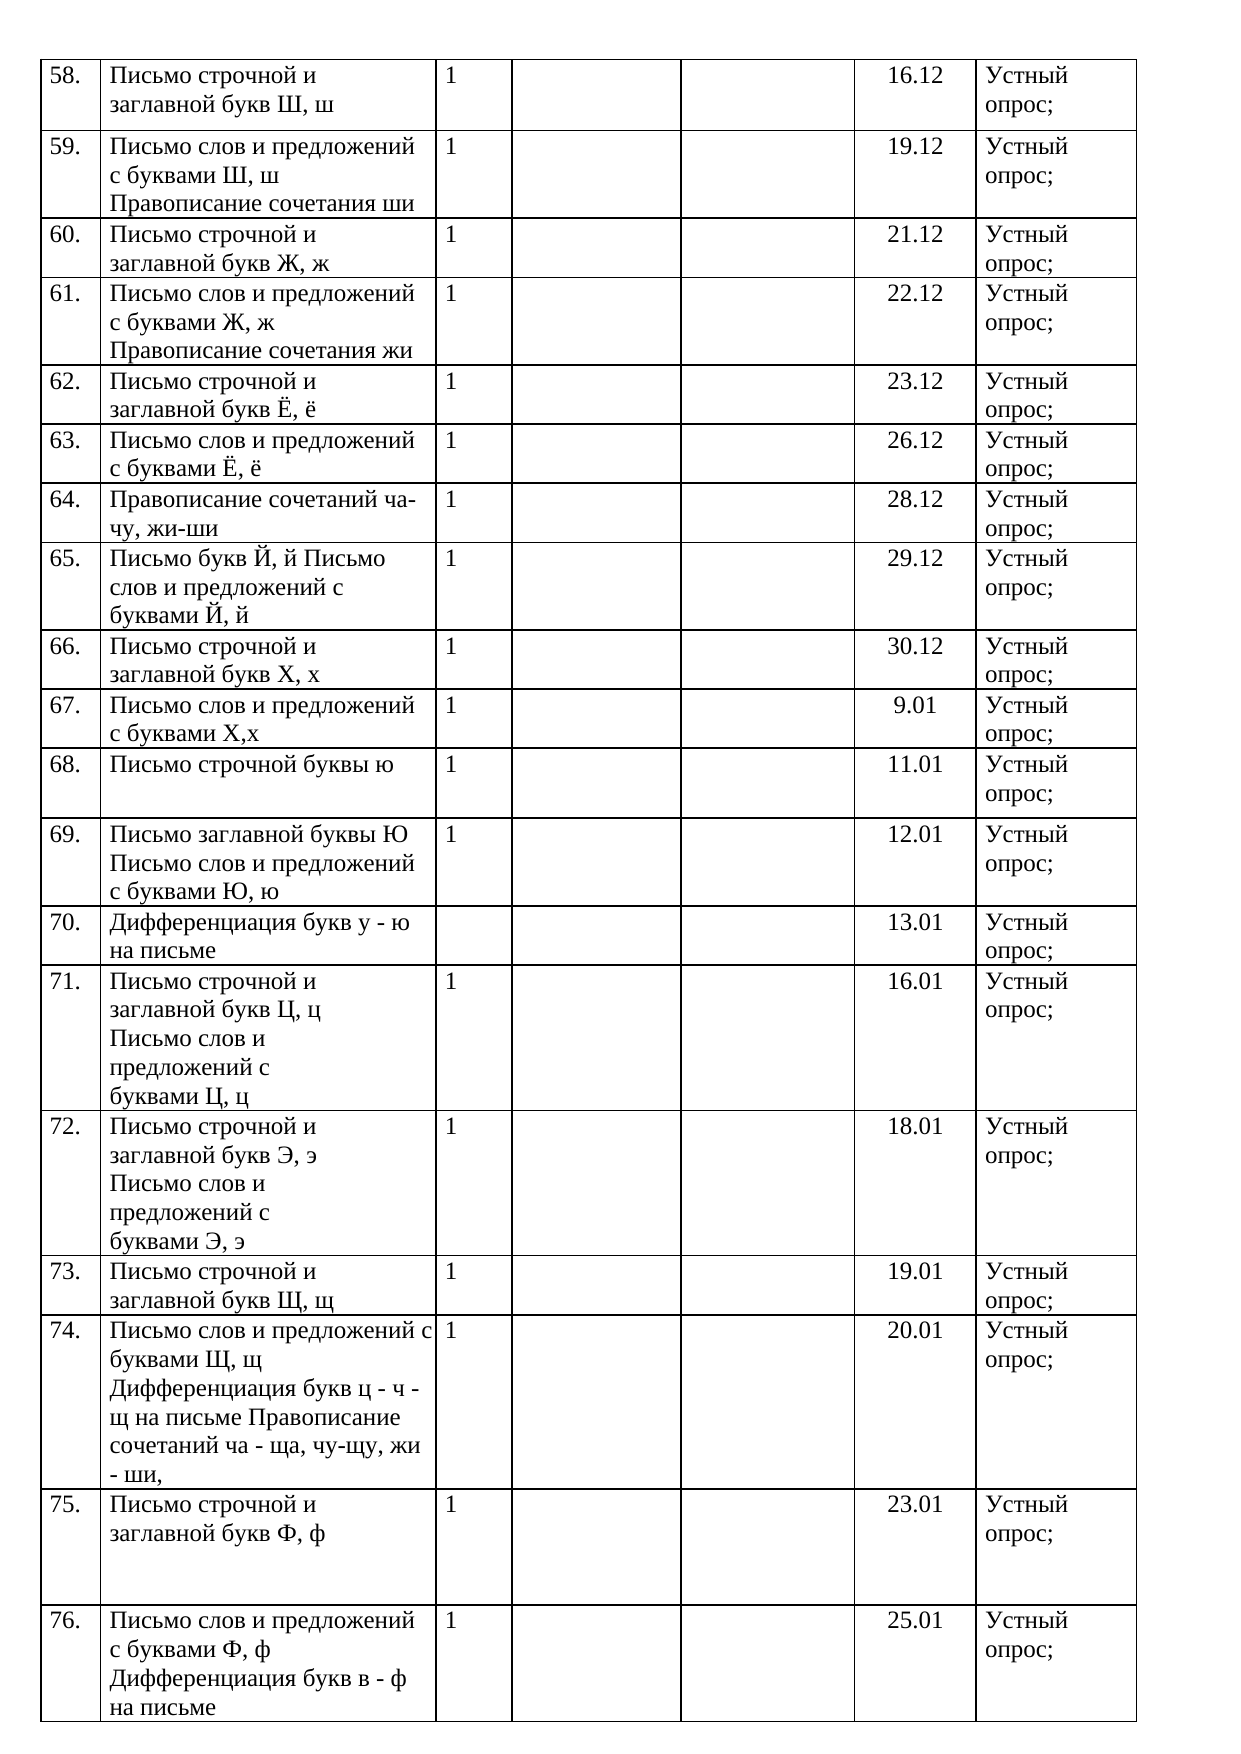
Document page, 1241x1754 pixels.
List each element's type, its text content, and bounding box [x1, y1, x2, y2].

table_cell [513, 1111, 680, 1255]
table_cell Правописание сочетаний ча- чу, жи-ши [101, 484, 435, 541]
table_cell 30.12 [855, 631, 975, 688]
table_cell [513, 966, 680, 1109]
table_cell 68. [42, 749, 100, 817]
table_cell 23.01 [855, 1490, 975, 1604]
table_cell 20.01 [855, 1316, 975, 1488]
table_cell Письмо букв Й, й Письмо слов и предложений с буквами Й, й [101, 543, 435, 629]
table_cell 1 [437, 631, 511, 688]
table_cell 16.01 [855, 966, 975, 1109]
table_cell [513, 219, 680, 276]
table_cell Письмо строчной и заглавной букв Ф, ф [101, 1490, 435, 1604]
table_cell 1 [437, 749, 511, 817]
table_cell Письмо строчной и заглавной букв Э, э Письмо слов и предложений с буквами Э, э [101, 1111, 435, 1255]
table_cell [513, 425, 680, 482]
table_cell Устный опрос; [977, 425, 1136, 482]
table_cell 26.12 [855, 425, 975, 482]
table_cell 67. [42, 690, 100, 747]
table_cell 11.01 [855, 749, 975, 817]
table_cell 1 [437, 690, 511, 747]
table_cell 18.01 [855, 1111, 975, 1255]
table_cell 1 [437, 1111, 511, 1255]
table_cell [682, 219, 854, 276]
table_cell 25.01 [855, 1606, 975, 1721]
table_cell Письмо слов и предложений с буквами Ф, ф Дифференциация букв в - ф на письме [101, 1606, 435, 1721]
table_cell Устный опрос; [977, 484, 1136, 541]
table_cell Письмо слов и предложений с буквами Ё, ё [101, 425, 435, 482]
table_cell [682, 907, 854, 964]
table_cell Устный опрос; [977, 631, 1136, 688]
table_cell Устный опрос; [977, 1256, 1136, 1314]
table_cell [513, 278, 680, 364]
table_cell [682, 1256, 854, 1314]
table_cell 1 [437, 278, 511, 364]
table_cell Устный опрос; [977, 131, 1136, 217]
table_cell Устный опрос; [977, 966, 1136, 1109]
table_cell Устный опрос; [977, 690, 1136, 747]
table_cell [682, 749, 854, 817]
table_cell [513, 690, 680, 747]
table_cell 66. [42, 631, 100, 688]
table_cell 62. [42, 366, 100, 423]
table_cell [513, 749, 680, 817]
table_cell Устный опрос; [977, 749, 1136, 817]
table_cell 28.12 [855, 484, 975, 541]
table_cell 71. [42, 966, 100, 1109]
table_cell Письмо строчной буквы ю [101, 749, 435, 817]
table_cell 72. [42, 1111, 100, 1255]
table_cell Письмо строчной и заглавной букв Ж, ж [101, 219, 435, 276]
table_cell [682, 819, 854, 905]
table_cell [682, 690, 854, 747]
table_cell Письмо слов и предложений с буквами Ш, ш Правописание сочетания ши [101, 131, 435, 217]
table_cell Письмо строчной и заглавной букв Ш, ш [101, 60, 435, 129]
table_cell 29.12 [855, 543, 975, 629]
table_cell Устный опрос; [977, 1490, 1136, 1604]
table_cell [682, 484, 854, 541]
table_cell Устный опрос; [977, 1606, 1136, 1721]
table_cell 1 [437, 60, 511, 129]
table_cell [682, 966, 854, 1109]
table_cell 74. [42, 1316, 100, 1488]
table_cell Письмо слов и предложений с буквами Х,х [101, 690, 435, 747]
table_cell 59. [42, 131, 100, 217]
table_cell 1 [437, 819, 511, 905]
table_cell [513, 1606, 680, 1721]
table_cell Устный опрос; [977, 907, 1136, 964]
table_cell [513, 1316, 680, 1488]
table_cell 60. [42, 219, 100, 276]
table_cell [513, 819, 680, 905]
table_cell 12.01 [855, 819, 975, 905]
table_cell 19.01 [855, 1256, 975, 1314]
table_cell Устный опрос; [977, 278, 1136, 364]
table_cell Устный опрос; [977, 366, 1136, 423]
table_cell [437, 907, 511, 964]
table_cell Письмо строчной и заглавной букв Х, х [101, 631, 435, 688]
table_cell [682, 131, 854, 217]
table_cell Устный опрос; [977, 1111, 1136, 1255]
table_cell 63. [42, 425, 100, 482]
table_cell [682, 1316, 854, 1488]
table_cell [682, 543, 854, 629]
table_cell 9.01 [855, 690, 975, 747]
table_cell Устный опрос; [977, 543, 1136, 629]
table_cell [513, 543, 680, 629]
table_cell [513, 484, 680, 541]
table_cell [682, 366, 854, 423]
table_cell 1 [437, 425, 511, 482]
table_cell [682, 631, 854, 688]
table_cell 76. [42, 1606, 100, 1721]
table_cell 1 [437, 1490, 511, 1604]
table_cell [513, 366, 680, 423]
table_cell 1 [437, 1316, 511, 1488]
table_cell 73. [42, 1256, 100, 1314]
table_cell Письмо строчной и заглавной букв Ц, ц Письмо слов и предложений с буквами Ц, ц [101, 966, 435, 1109]
table_cell 61. [42, 278, 100, 364]
table_cell 19.12 [855, 131, 975, 217]
table_cell Письмо строчной и заглавной букв Ё, ё [101, 366, 435, 423]
table_cell 64. [42, 484, 100, 541]
table_cell [513, 631, 680, 688]
table_cell 1 [437, 131, 511, 217]
table_cell 21.12 [855, 219, 975, 276]
table_cell 1 [437, 484, 511, 541]
table_cell 1 [437, 1256, 511, 1314]
table_cell Устный опрос; [977, 1316, 1136, 1488]
table_cell [513, 1256, 680, 1314]
table_cell 65. [42, 543, 100, 629]
table_cell 69. [42, 819, 100, 905]
table_cell Письмо заглавной буквы Ю Письмо слов и предложений с буквами Ю, ю [101, 819, 435, 905]
table_cell Дифференциация букв у - ю на письме [101, 907, 435, 964]
table_cell [513, 1490, 680, 1604]
table_cell 23.12 [855, 366, 975, 423]
table_cell Устный опрос; [977, 819, 1136, 905]
table_cell Письмо слов и предложений с буквами Ж, ж Правописание сочетания жи [101, 278, 435, 364]
table_cell 13.01 [855, 907, 975, 964]
table_cell [513, 131, 680, 217]
table_cell [682, 1606, 854, 1721]
table_cell 1 [437, 1606, 511, 1721]
table_cell [682, 1111, 854, 1255]
table_cell Устный опрос; [977, 219, 1136, 276]
table_cell 75. [42, 1490, 100, 1604]
table_cell 22.12 [855, 278, 975, 364]
table_cell 58. [42, 60, 100, 129]
table_cell [682, 1490, 854, 1604]
table_cell 1 [437, 543, 511, 629]
table_cell 1 [437, 219, 511, 276]
table_cell 1 [437, 966, 511, 1109]
table_cell [682, 278, 854, 364]
table_cell 1 [437, 366, 511, 423]
table_cell 70. [42, 907, 100, 964]
table_cell [513, 60, 680, 129]
table_cell [682, 60, 854, 129]
table_cell [682, 425, 854, 482]
table_cell Письмо слов и предложений с буквами Щ, щ Дифференциация букв ц - ч - щ на письме Правописание сочетаний ча - ща, чу-щу, жи - ши, [101, 1316, 435, 1488]
table_cell Письмо строчной и заглавной букв Щ, щ [101, 1256, 435, 1314]
table_cell 16.12 [855, 60, 975, 129]
table_cell Устный опрос; [977, 60, 1136, 129]
table_cell [513, 907, 680, 964]
